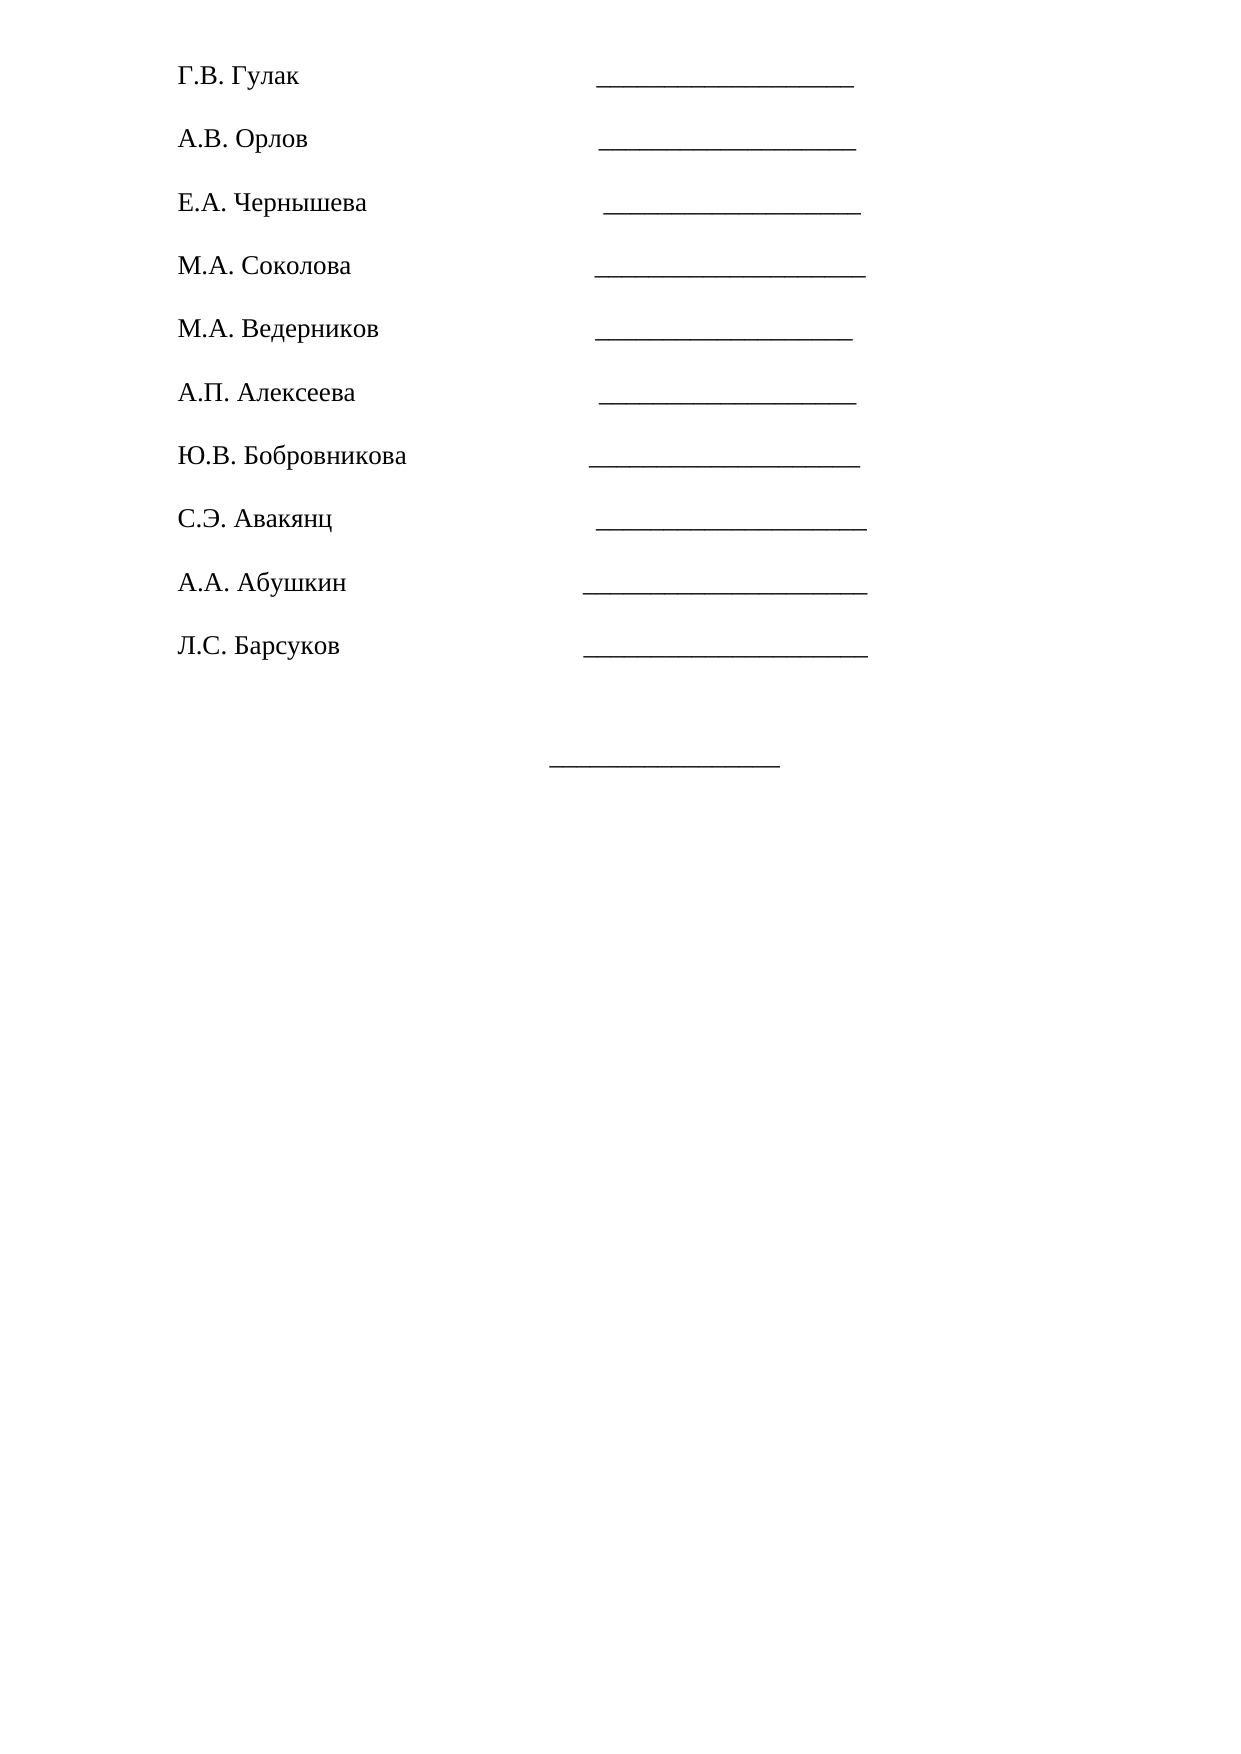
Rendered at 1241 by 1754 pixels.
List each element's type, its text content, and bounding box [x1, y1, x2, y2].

text А.А. Абушкин _____________________ [177, 566, 1152, 597]
text А.В. Орлов ___________________ [177, 122, 1152, 154]
text Г.В. Гулак ___________________ [177, 59, 1152, 90]
text Ю.В. Бобровникова ____________________ [177, 439, 1152, 470]
text М.А. Соколова ____________________ [177, 249, 1152, 280]
text Л.С. Барсуков _____________________ [177, 629, 1152, 660]
text М.А. Ведерников ___________________ [177, 312, 1152, 344]
text С.Э. Авакянц ____________________ [177, 502, 1152, 534]
text А.П. Алексеева ___________________ [177, 376, 1152, 407]
text _________________ [177, 739, 1152, 770]
text Е.А. Чернышева ___________________ [177, 186, 1152, 217]
